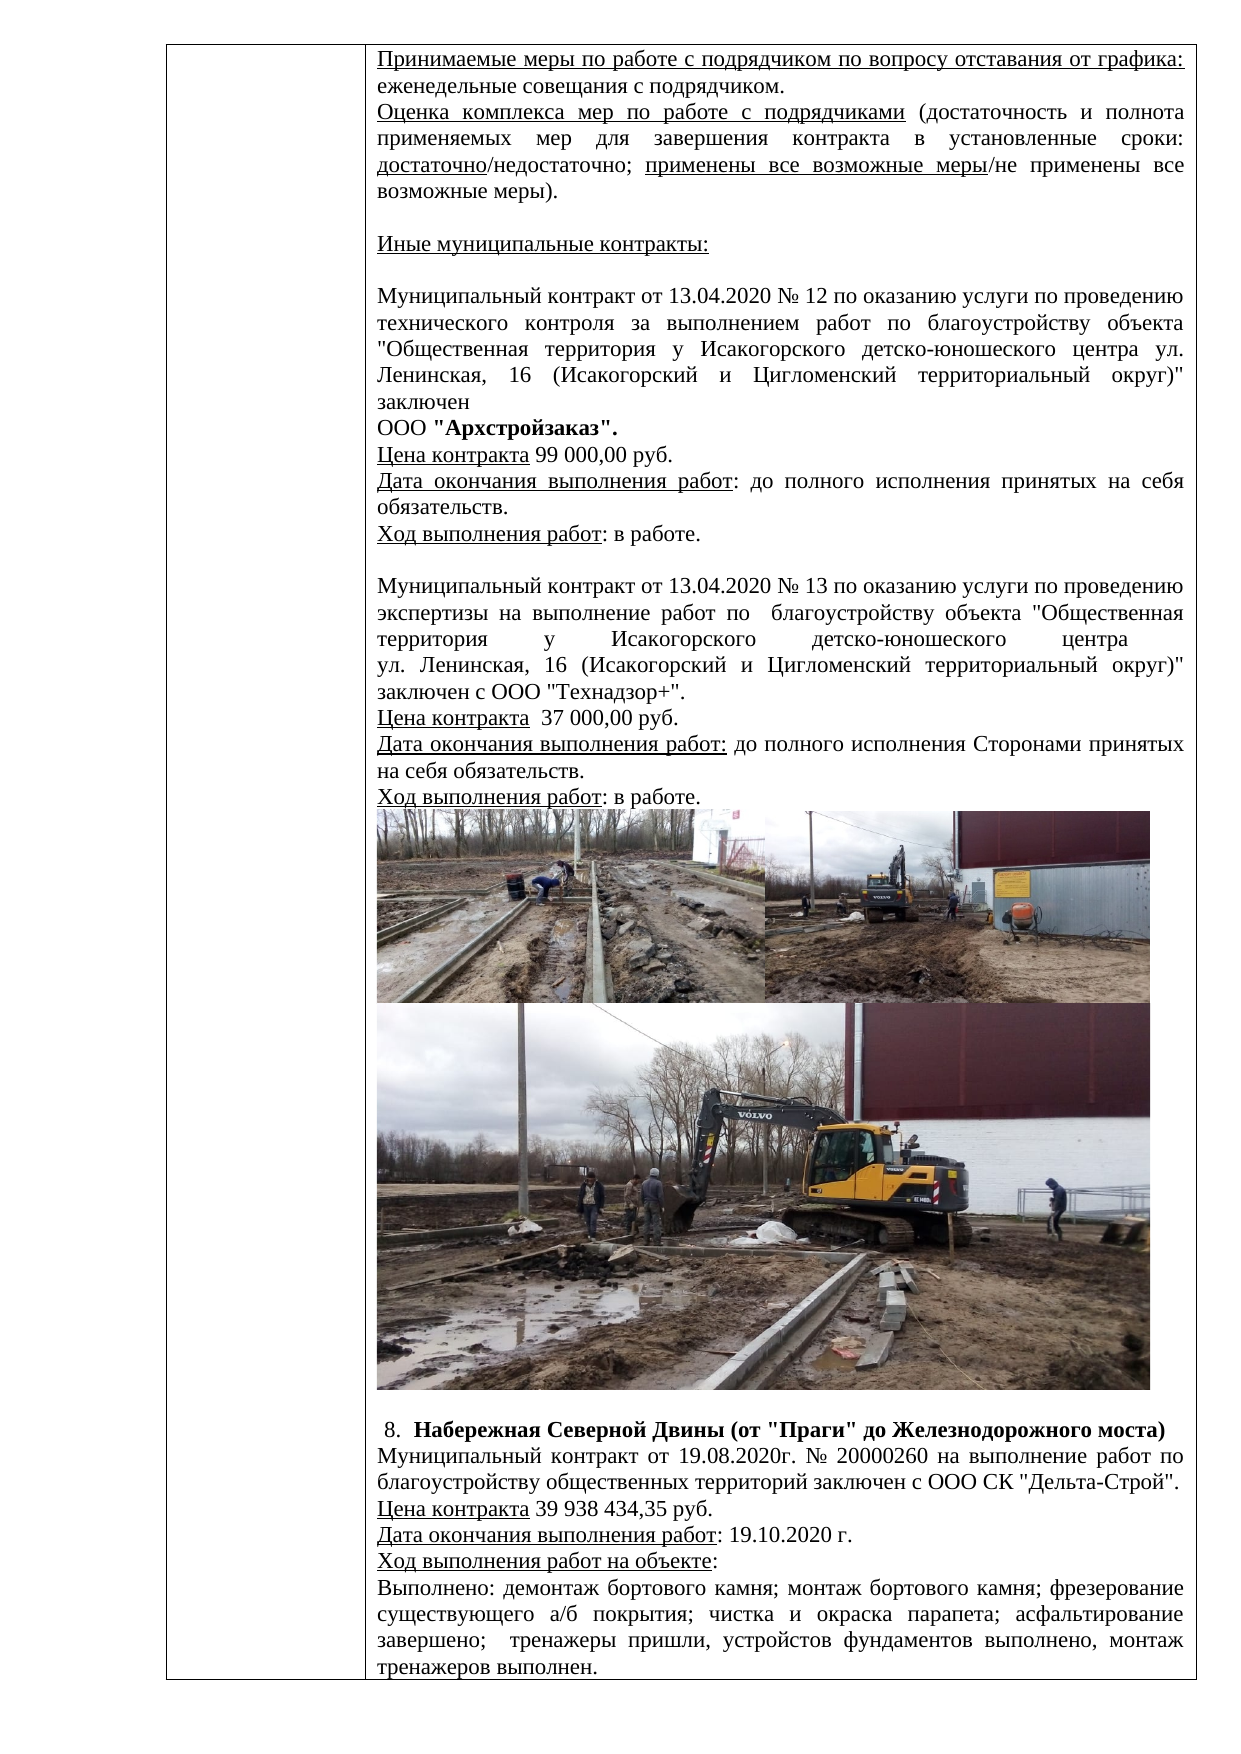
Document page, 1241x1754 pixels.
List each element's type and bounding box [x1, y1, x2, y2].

picture [376, 809, 1151, 1390]
table_cell [366, 45, 1196, 1679]
table_cell [167, 45, 365, 1679]
